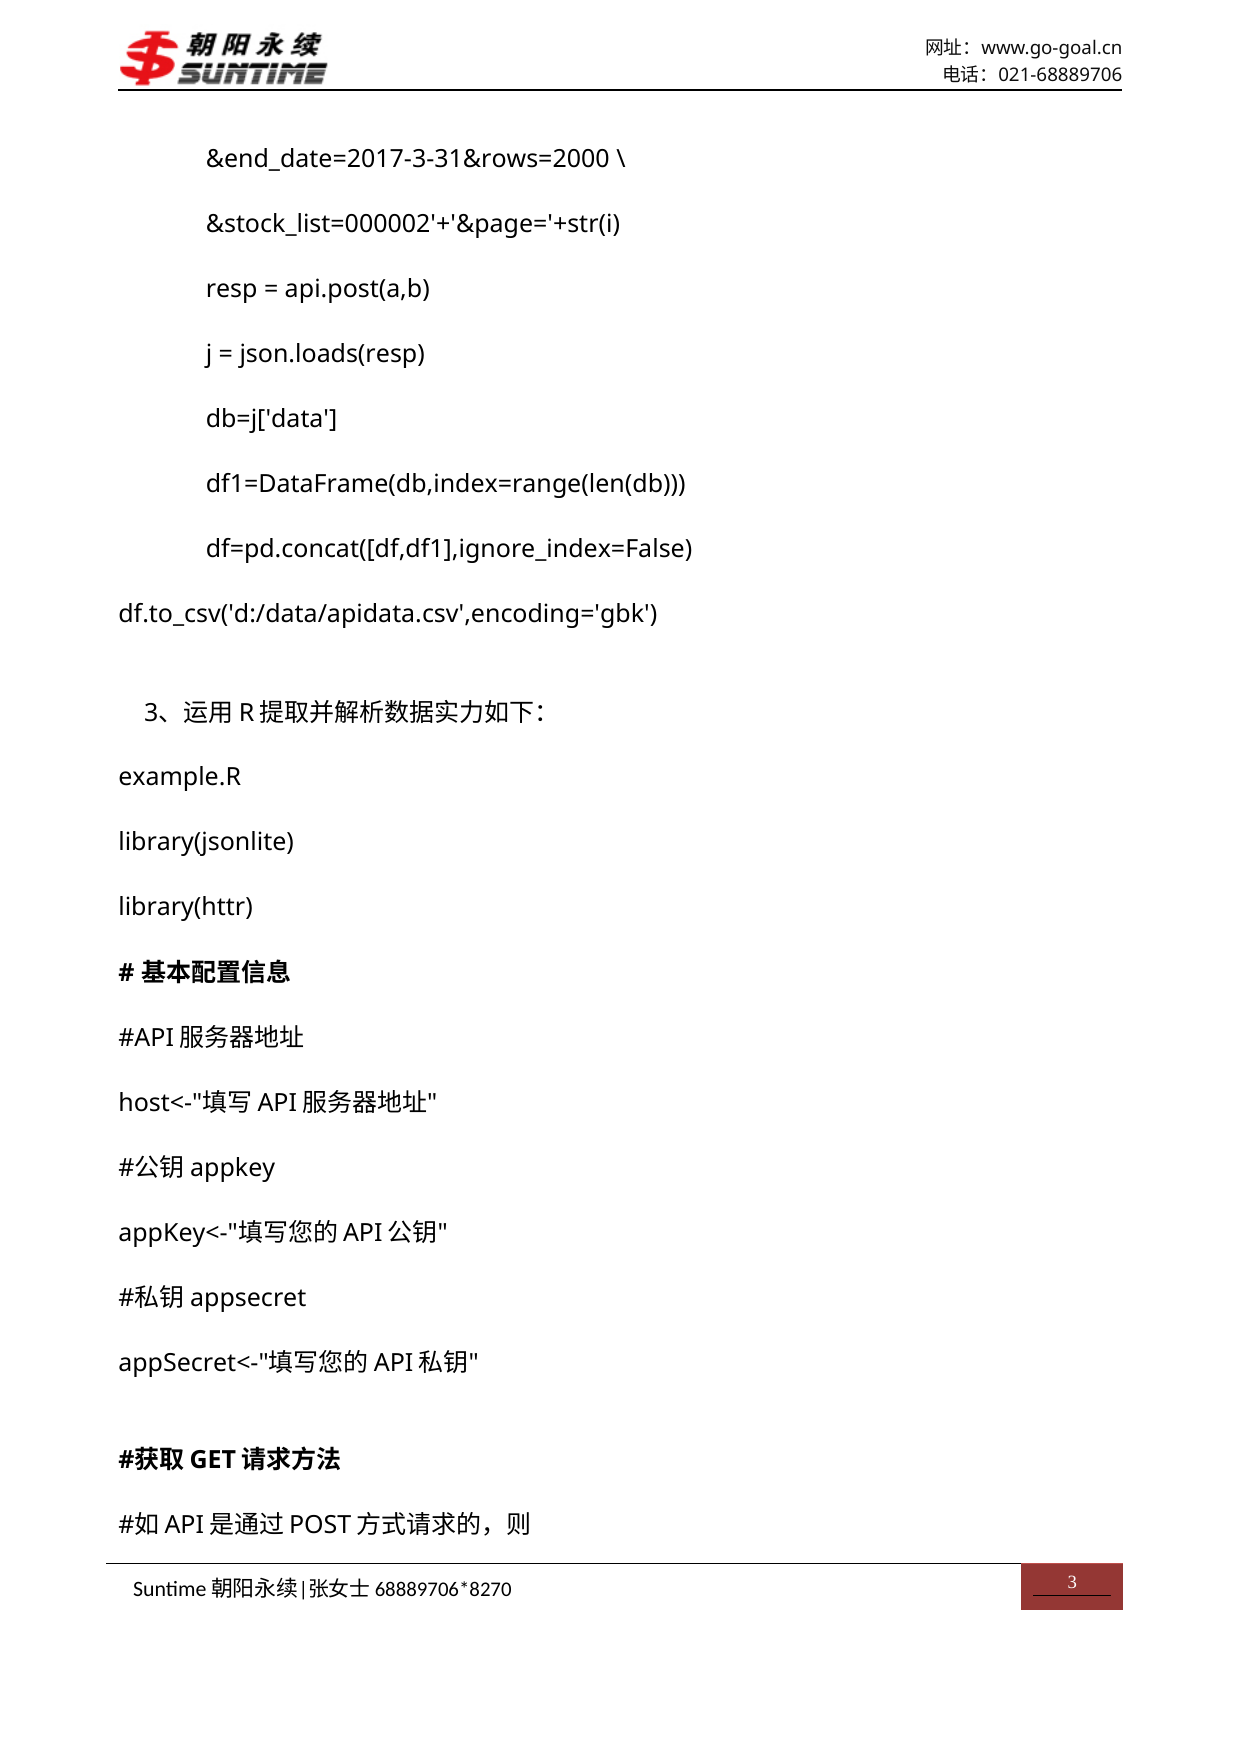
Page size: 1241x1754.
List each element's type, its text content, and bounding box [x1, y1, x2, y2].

text &end_date=2017-3-31&rows=2000 \ [118, 125, 1122, 190]
text example.R [118, 743, 1122, 808]
text appSecret<-"填写您的API私钥" [118, 1328, 1122, 1393]
text &stock_list=000002'+'&page='+str(i) [118, 190, 1122, 255]
picture [119, 24, 330, 89]
text appKey<-"填写您的API公钥" [118, 1198, 1122, 1263]
text library(jsonlite) [118, 808, 1122, 873]
text #如API是通过POST方式请求的，则 [118, 1490, 1122, 1555]
text #获取GET请求方法 [118, 1425, 1122, 1490]
picture [119, 91, 330, 95]
text df1=DataFrame(db,index=range(len(db))) [118, 450, 1122, 515]
text # 基本配置信息 [118, 938, 1122, 1003]
text 3、运用R提取并解析数据实力如下： [118, 678, 1122, 743]
text library(httr) [118, 873, 1122, 938]
text #API服务器地址 [118, 1003, 1122, 1068]
text resp = api.post(a,b) [118, 255, 1122, 320]
text df.to_csv('d:/data/apidata.csv',encoding='gbk') [118, 580, 1122, 645]
text j = json.loads(resp) [118, 320, 1122, 385]
text #私钥 appsecret [118, 1263, 1122, 1328]
text host<-"填写API服务器地址" [118, 1068, 1122, 1133]
text df=pd.concat([df,df1],ignore_index=False) [118, 515, 1122, 580]
text #公钥 appkey [118, 1133, 1122, 1198]
text db=j['data'] [118, 385, 1122, 450]
